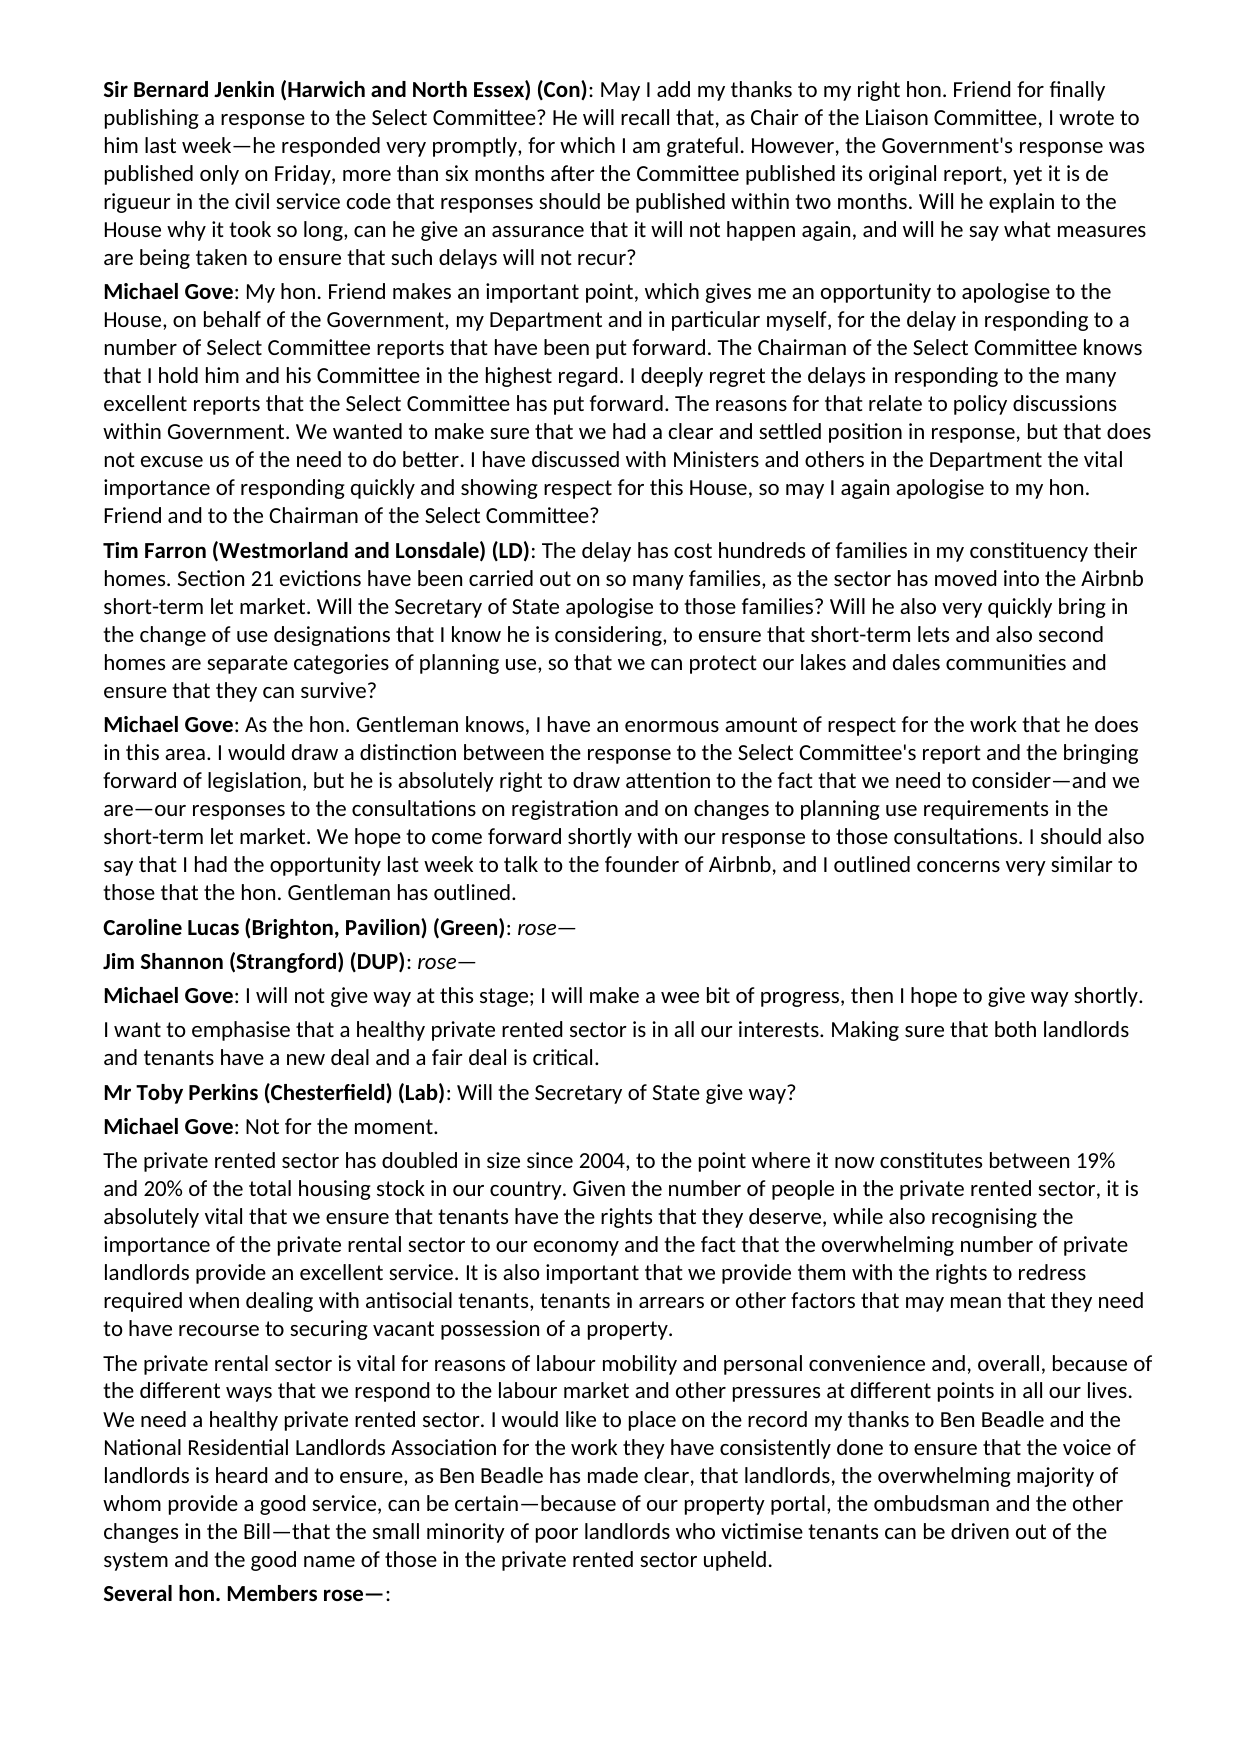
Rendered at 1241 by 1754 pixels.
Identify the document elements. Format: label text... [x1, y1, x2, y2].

text I want to emphasise that a healthy private rented sector is in all our interests. Making sure that both landlords and tenants have a new deal and a fair deal is critical. [103, 1015, 1153, 1071]
text Tim Farron (Westmorland and Lonsdale) (LD): The delay has cost hundreds of families in my constituency their homes. Section 21 evictions have been carried out on so many families, as the sector has moved into the Airbnb short-term let market. Will the Secretary of State apologise to those families? Will he also very quickly bring in the change of use designations that I know he is considering, to ensure that short-term lets and also second homes are separate categories of planning use, so that we can protect our lakes and dales communities and ensure that they can survive? [103, 536, 1153, 704]
text Caroline Lucas (Brighton, Pavilion) (Green): rose— [103, 913, 1153, 941]
text Michael Gove: As the hon. Gentleman knows, I have an enormous amount of respect for the work that he does in this area. I would draw a distinction between the response to the Select Committee's report and the bringing forward of legislation, but he is absolutely right to draw attention to the fact that we need to consider—and we are—our responses to the consultations on registration and on changes to planning use requirements in the short-term let market. We hope to come forward shortly with our response to those consultations. I should also say that I had the opportunity last week to talk to the founder of Airbnb, and I outlined concerns very similar to those that the hon. Gentleman has outlined. [103, 710, 1153, 906]
text Michael Gove: My hon. Friend makes an important point, which gives me an opportunity to apologise to the House, on behalf of the Government, my Department and in particular myself, for the delay in responding to a number of Select Committee reports that have been put forward. The Chairman of the Select Committee knows that I hold him and his Committee in the highest regard. I deeply regret the delays in responding to the many excellent reports that the Select Committee has put forward. The reasons for that relate to policy discussions within Government. We wanted to make sure that we had a clear and settled position in response, but that does not excuse us of the need to do better. I have discussed with Ministers and others in the Department the vital importance of responding quickly and showing respect for this House, so may I again apologise to my hon. Friend and to the Chairman of the Select Committee? [103, 277, 1153, 529]
text Michael Gove: I will not give way at this stage; I will make a wee bit of progress, then I hope to give way shortly. [103, 981, 1153, 1009]
text The private rental sector is vital for reasons of labour mobility and personal convenience and, overall, because of the different ways that we respond to the labour market and other pressures at different points in all our lives. We need a healthy private rented sector. I would like to place on the record my thanks to Ben Beadle and the National Residential Landlords Association for the work they have consistently done to ensure that the voice of landlords is heard and to ensure, as Ben Beadle has made clear, that landlords, the overwhelming majority of whom provide a good service, can be certain—because of our property portal, the ombudsman and the other changes in the Bill—that the small minority of poor landlords who victimise tenants can be driven out of the system and the good name of those in the private rented sector upheld. [103, 1349, 1153, 1573]
text Mr Toby Perkins (Chesterfield) (Lab): Will the Secretary of State give way? [103, 1078, 1153, 1106]
text The private rented sector has doubled in size since 2004, to the point where it now constitutes between 19% and 20% of the total housing stock in our country. Given the number of people in the private rented sector, it is absolutely vital that we ensure that tenants have the rights that they deserve, while also recognising the importance of the private rental sector to our economy and the fact that the overwhelming number of private landlords provide an excellent service. It is also important that we provide them with the rights to redress required when dealing with antisocial tenants, tenants in arrears or other factors that may mean that they need to have recourse to securing vacant possession of a property. [103, 1146, 1153, 1342]
text Several hon. Members rose—: [103, 1579, 1153, 1607]
text Jim Shannon (Strangford) (DUP): rose— [103, 947, 1153, 975]
text Michael Gove: Not for the moment. [103, 1112, 1153, 1140]
text Sir Bernard Jenkin (Harwich and North Essex) (Con): May I add my thanks to my right hon. Friend for finally publishing a response to the Select Committee? He will recall that, as Chair of the Liaison Committee, I wrote to him last week—he responded very promptly, for which I am grateful. However, the Government's response was published only on Friday, more than six months after the Committee published its original report, yet it is de rigueur in the civil service code that responses should be published within two months. Will he explain to the House why it took so long, can he give an assurance that it will not happen again, and will he say what measures are being taken to ensure that such delays will not recur? [103, 75, 1153, 271]
